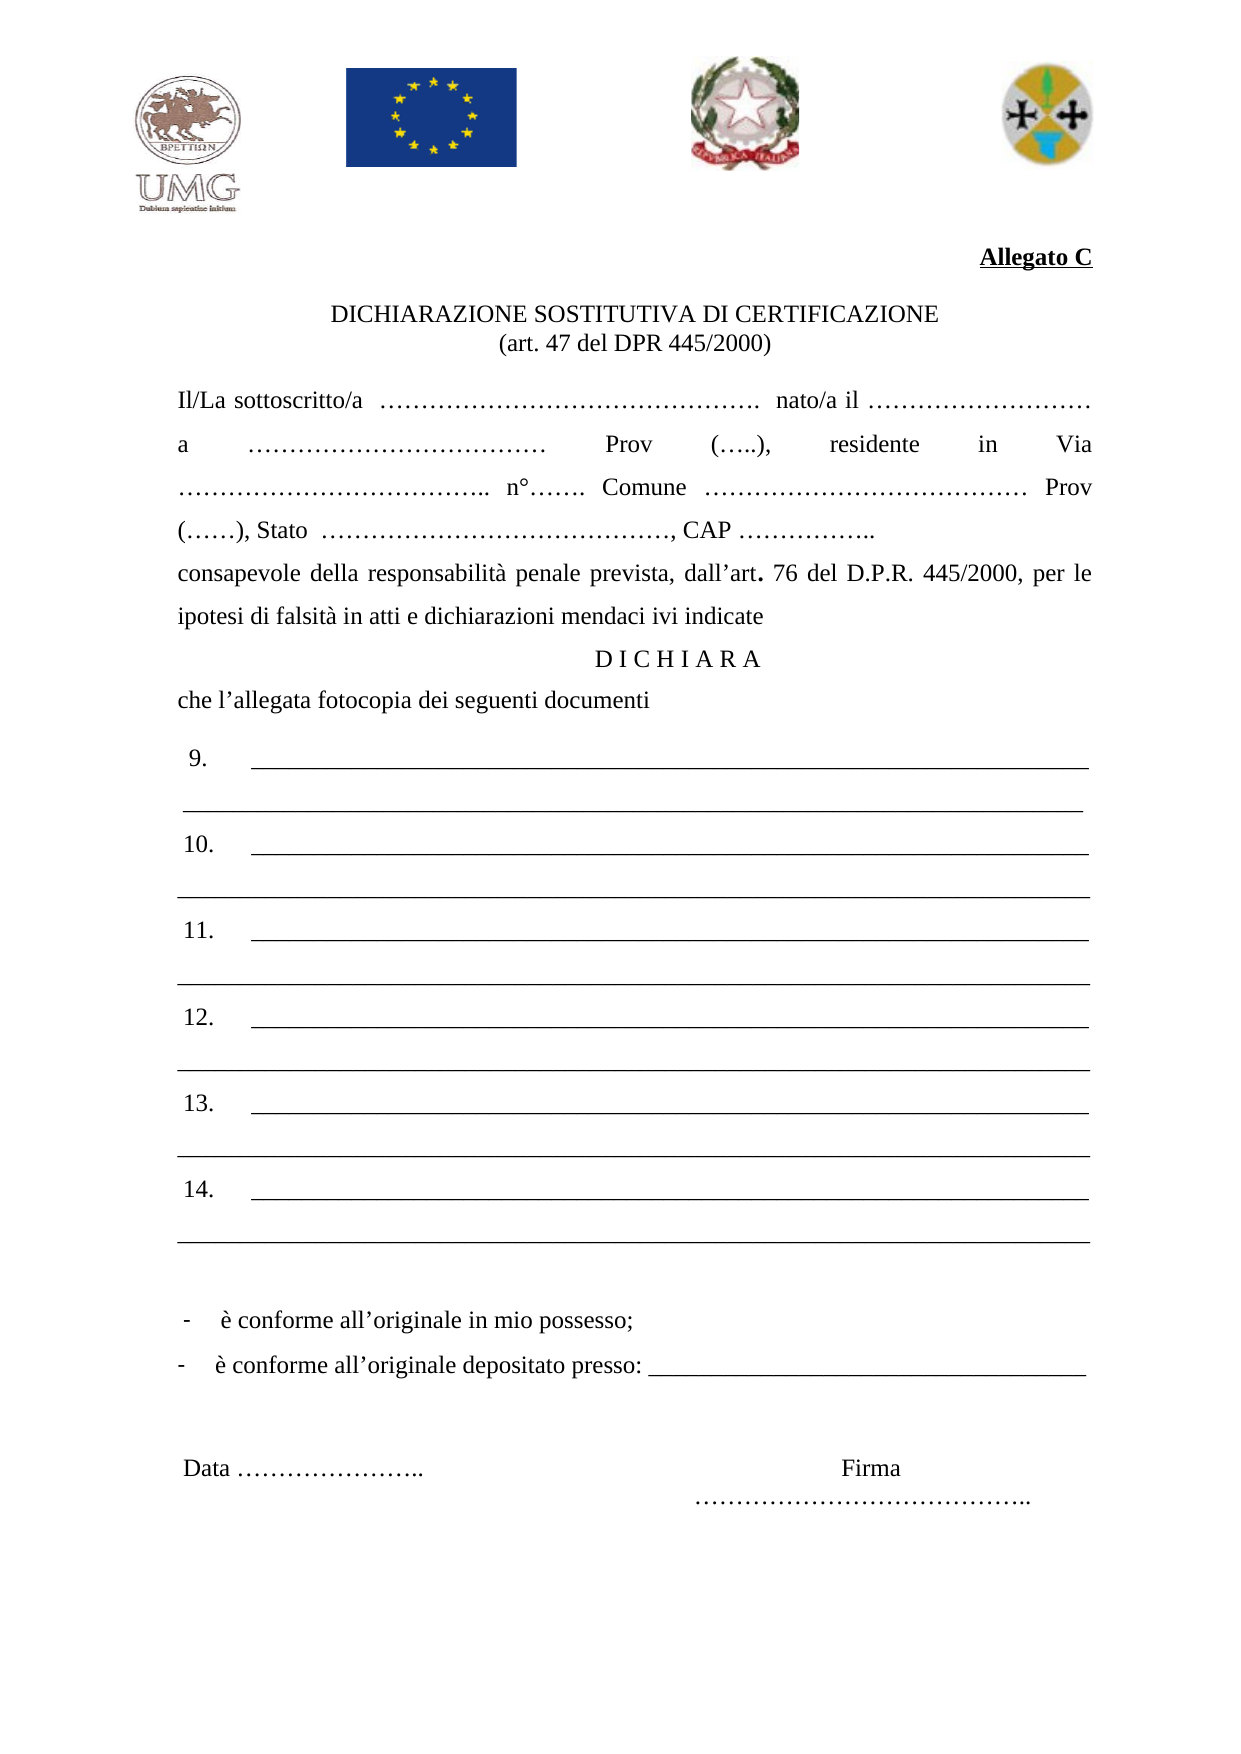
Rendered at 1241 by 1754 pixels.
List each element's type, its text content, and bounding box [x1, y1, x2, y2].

picture [132, 73, 244, 214]
text Allegato C [177, 242, 1092, 271]
picture [344, 68, 517, 166]
text Il/La sottoscritto/a ………………………………………. nato/a il ……………………… a ……………………………… Prov (…..), residente in Via ……………………………….. n°……. Comune ………………………………… Prov (……), Stato ……………………………………, CAP …………….. [177, 386, 1092, 544]
list ____________________________________________________________________________________________________________________________________________ [177, 1088, 1092, 1160]
list ____________________________________________________________________________________________________________________________________________ [177, 1174, 1092, 1246]
picture [689, 56, 799, 168]
list ____________________________________________________________________________________________________________________________________________ [177, 916, 1092, 987]
text che l’allegata fotocopia dei seguenti documenti [177, 686, 1092, 714]
list è conforme all’originale in mio possesso; [183, 1304, 1092, 1334]
text (art. 47 del DPR 445/2000) [177, 328, 1092, 357]
text consapevole della responsabilità penale prevista, dall’art. 76 del D.P.R. 445/2000, per le ipotesi di falsità in atti e dichiarazioni mendaci ivi indicate [177, 558, 1092, 630]
list ____________________________________________________________________________________________________________________________________________ [177, 829, 1092, 901]
list ___________________________________________________________________________________________________________________________________________ [183, 743, 1092, 815]
text D I C H I A R A [594, 644, 1092, 673]
list ____________________________________________________________________________________________________________________________________________ [177, 1002, 1092, 1074]
list è conforme all’originale depositato presso: ___________________________________ [177, 1349, 1092, 1380]
picture [1000, 61, 1094, 169]
text DICHIARAZIONE SOSTITUTIVA DI CERTIFICAZIONE [177, 299, 1092, 328]
text Data ………………….. Firma ………………………………….. [183, 1453, 1092, 1510]
